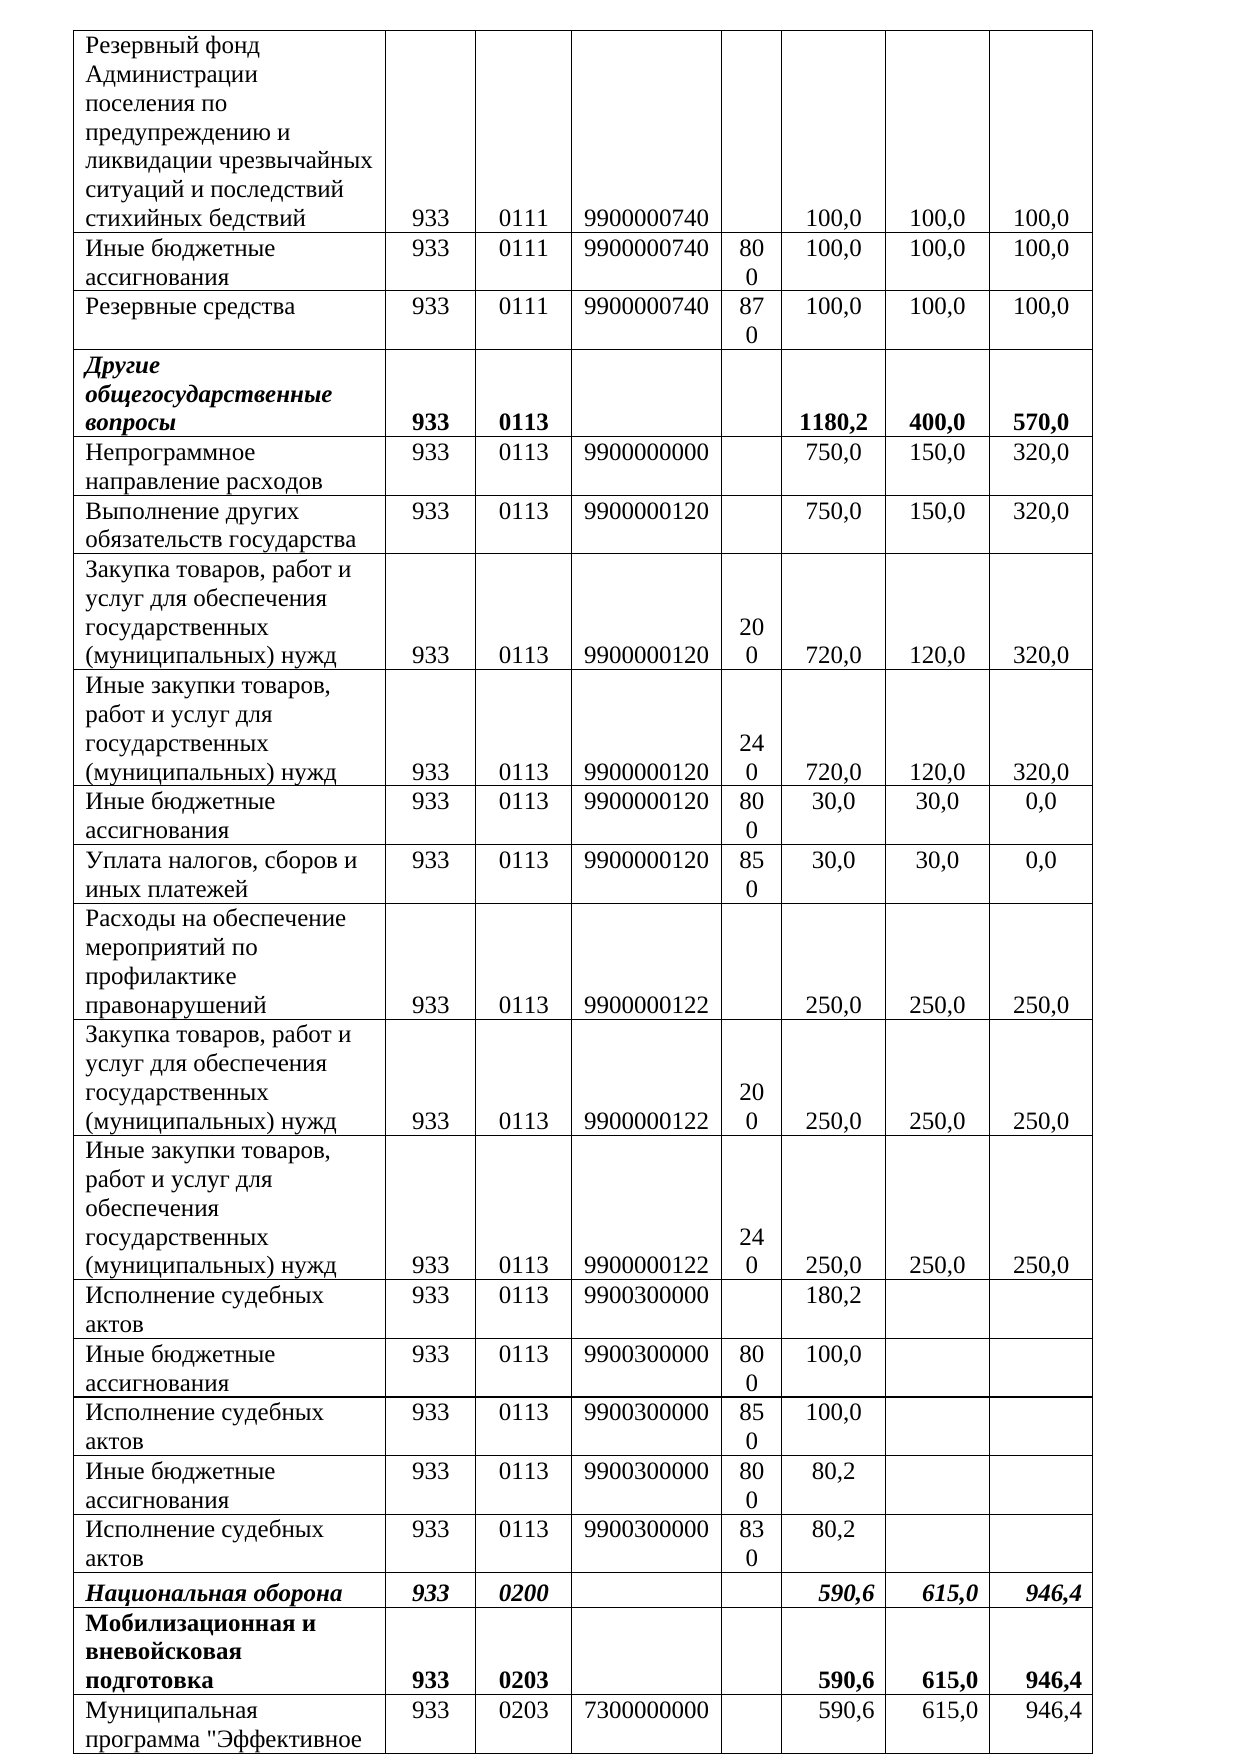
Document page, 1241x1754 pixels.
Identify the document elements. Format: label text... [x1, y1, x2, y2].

table_cell 30,0 [782, 845, 885, 902]
table_cell 100,0 [782, 31, 885, 232]
table_cell 800 [722, 1339, 781, 1396]
table_cell 30,0 [782, 786, 885, 844]
table_cell 933 [386, 1136, 475, 1279]
table_cell 0203 [476, 1608, 571, 1694]
table_cell 750,0 [782, 437, 885, 495]
table_cell Резервный фонд Администрации поселения по предупреждению и ликвидации чрезвычайных ситуаций и последствий стихийных бедствий [74, 31, 385, 232]
table_cell 250,0 [990, 1136, 1092, 1279]
table_cell 750,0 [782, 496, 885, 553]
table_cell 180,2 [782, 1280, 885, 1338]
table_cell [722, 904, 781, 1018]
table_cell Выполнение других обязательств государства [74, 496, 385, 553]
table_cell 0111 [476, 291, 571, 349]
table_cell 9900000122 [572, 1136, 721, 1279]
table_cell 933 [386, 1280, 475, 1338]
table_cell 570,0 [990, 350, 1092, 436]
table_cell 120,0 [886, 670, 989, 785]
table_cell 0200 [476, 1573, 571, 1607]
table_cell 400,0 [886, 350, 989, 436]
table_cell 933 [386, 496, 475, 553]
table_cell 9900000122 [572, 904, 721, 1018]
table_cell 9900000740 [572, 31, 721, 232]
table_cell Национальная оборона [74, 1573, 385, 1607]
table_cell Резервные средства [74, 291, 385, 349]
table_cell [886, 1398, 989, 1455]
table_cell 933 [386, 1456, 475, 1513]
table_cell 250,0 [886, 1136, 989, 1279]
table_cell 933 [386, 1573, 475, 1607]
table_cell 0113 [476, 1339, 571, 1396]
table_cell 320,0 [990, 437, 1092, 495]
table_cell 7300000000 [572, 1695, 721, 1752]
table_cell 0113 [476, 670, 571, 785]
table_cell 250,0 [990, 1020, 1092, 1134]
table_cell 80,2 [782, 1515, 885, 1572]
table_cell 100,0 [886, 31, 989, 232]
table_cell [990, 1339, 1092, 1396]
table_cell Другие общегосударственные вопросы [74, 350, 385, 436]
table_cell Иные бюджетные ассигнования [74, 1456, 385, 1513]
table_cell 9900000120 [572, 786, 721, 844]
table_cell 120,0 [886, 554, 989, 669]
table_cell 9900000740 [572, 291, 721, 349]
table_cell [886, 1339, 989, 1396]
table_cell 100,0 [886, 233, 989, 290]
table_cell 9900000740 [572, 233, 721, 290]
table_cell [722, 437, 781, 495]
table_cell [74, 1695, 385, 1752]
table_cell 830 [722, 1515, 781, 1572]
table_cell 933 [386, 1695, 475, 1752]
table_cell 9900300000 [572, 1339, 721, 1396]
table_cell 933 [386, 1515, 475, 1572]
table_cell 100,0 [782, 1398, 885, 1455]
table_cell 0111 [476, 31, 571, 232]
table_cell [886, 1456, 989, 1513]
table_cell [990, 1515, 1092, 1572]
table_cell 100,0 [886, 291, 989, 349]
table_cell 933 [386, 1398, 475, 1455]
table_cell 800 [722, 233, 781, 290]
table_cell Иные закупки товаров, работ и услуг для обеспечения государственных (муниципальных) нужд [74, 1136, 385, 1279]
table_cell 9900300000 [572, 1456, 721, 1513]
table_cell 933 [386, 437, 475, 495]
table_cell Исполнение судебных актов [74, 1398, 385, 1455]
table_cell [572, 1608, 721, 1694]
table_cell 250,0 [782, 1136, 885, 1279]
table_cell 1180,2 [782, 350, 885, 436]
table_cell 850 [722, 845, 781, 902]
table_cell Мобилизационная и вневойсковая подготовка [74, 1608, 385, 1694]
table_cell 933 [386, 670, 475, 785]
table_cell 150,0 [886, 437, 989, 495]
table_cell Иные бюджетные ассигнования [74, 1339, 385, 1396]
table_cell 320,0 [990, 496, 1092, 553]
table_cell 30,0 [886, 786, 989, 844]
table_cell 0113 [476, 786, 571, 844]
table_cell Исполнение судебных актов [74, 1280, 385, 1338]
table_cell 933 [386, 786, 475, 844]
table_cell [722, 31, 781, 232]
table_cell 850 [722, 1398, 781, 1455]
table_cell 933 [386, 350, 475, 436]
table_cell 9900000120 [572, 554, 721, 669]
table_cell [886, 1515, 989, 1572]
table_cell 615,0 [886, 1695, 989, 1752]
table_cell 0,0 [990, 786, 1092, 844]
table_cell 240 [722, 670, 781, 785]
table_cell 933 [386, 233, 475, 290]
table_cell 590,6 [782, 1573, 885, 1607]
table_cell [990, 1398, 1092, 1455]
table_cell 946,4 [990, 1695, 1092, 1752]
table_cell Уплата налогов, сборов и иных платежей [74, 845, 385, 902]
table_cell 320,0 [990, 670, 1092, 785]
table_cell Иные бюджетные ассигнования [74, 233, 385, 290]
table_cell 933 [386, 904, 475, 1018]
table_cell 590,6 [782, 1695, 885, 1752]
table_cell 933 [386, 1020, 475, 1134]
table_cell 933 [386, 1339, 475, 1396]
table_cell 9900000120 [572, 670, 721, 785]
table_cell 80,2 [782, 1456, 885, 1513]
table_cell [722, 1280, 781, 1338]
table_cell 250,0 [782, 1020, 885, 1134]
table_cell [722, 350, 781, 436]
table_cell 720,0 [782, 554, 885, 669]
table_cell 0,0 [990, 845, 1092, 902]
table_cell 0113 [476, 1398, 571, 1455]
table_cell 0203 [476, 1695, 571, 1752]
table_cell [722, 1608, 781, 1694]
table_cell 250,0 [990, 904, 1092, 1018]
table_cell 200 [722, 1020, 781, 1134]
table_cell [572, 1573, 721, 1607]
table_cell 100,0 [990, 233, 1092, 290]
table_cell 0113 [476, 1020, 571, 1134]
table_cell 800 [722, 786, 781, 844]
table_cell [572, 350, 721, 436]
table_cell 100,0 [990, 31, 1092, 232]
table_cell 0113 [476, 496, 571, 553]
table_cell 933 [386, 554, 475, 669]
table_cell 100,0 [782, 291, 885, 349]
table_cell 0113 [476, 554, 571, 669]
table_cell 0113 [476, 1280, 571, 1338]
table_cell 250,0 [782, 904, 885, 1018]
table_cell [722, 496, 781, 553]
table_cell 240 [722, 1136, 781, 1279]
table_cell [886, 1280, 989, 1338]
table_cell 9900300000 [572, 1280, 721, 1338]
table_cell 9900000120 [572, 496, 721, 553]
table_cell 933 [386, 31, 475, 232]
table_cell 9900000122 [572, 1020, 721, 1134]
table_cell 9900000120 [572, 845, 721, 902]
table_cell 720,0 [782, 670, 885, 785]
table_cell 615,0 [886, 1608, 989, 1694]
table_cell 870 [722, 291, 781, 349]
table_cell 946,4 [990, 1608, 1092, 1694]
table_cell 0113 [476, 437, 571, 495]
table_cell 9900300000 [572, 1515, 721, 1572]
table_cell 800 [722, 1456, 781, 1513]
table_cell 0113 [476, 904, 571, 1018]
table_cell 933 [386, 291, 475, 349]
table_cell 590,6 [782, 1608, 885, 1694]
table_cell 100,0 [782, 233, 885, 290]
table_cell [990, 1280, 1092, 1338]
table_cell 615,0 [886, 1573, 989, 1607]
table_cell Иные бюджетные ассигнования [74, 786, 385, 844]
table_cell 0111 [476, 233, 571, 290]
table_cell [722, 1695, 781, 1752]
table_cell [722, 1573, 781, 1607]
table_cell 100,0 [782, 1339, 885, 1396]
table_cell Закупка товаров, работ и услуг для обеспечения государственных (муниципальных) нужд [74, 1020, 385, 1134]
table_cell Расходы на обеспечение мероприятий по профилактике правонарушений [74, 904, 385, 1018]
table_cell 250,0 [886, 1020, 989, 1134]
table_cell 933 [386, 1608, 475, 1694]
table_cell 200 [722, 554, 781, 669]
table_cell Исполнение судебных актов [74, 1515, 385, 1572]
table_cell 100,0 [990, 291, 1092, 349]
table_cell Закупка товаров, работ и услуг для обеспечения государственных (муниципальных) нужд [74, 554, 385, 669]
table_cell 150,0 [886, 496, 989, 553]
table_cell 0113 [476, 1136, 571, 1279]
table_cell 320,0 [990, 554, 1092, 669]
table_cell Иные закупки товаров, работ и услуг для государственных (муниципальных) нужд [74, 670, 385, 785]
table_cell [990, 1456, 1092, 1513]
table_cell 933 [386, 845, 475, 902]
table_cell 0113 [476, 350, 571, 436]
table_cell 9900300000 [572, 1398, 721, 1455]
table_cell 0113 [476, 1456, 571, 1513]
table_cell 0113 [476, 845, 571, 902]
table_cell 250,0 [886, 904, 989, 1018]
table_cell 0113 [476, 1515, 571, 1572]
table_cell 30,0 [886, 845, 989, 902]
table_cell 946,4 [990, 1573, 1092, 1607]
table_cell Непрограммное направление расходов [74, 437, 385, 495]
table_cell 9900000000 [572, 437, 721, 495]
